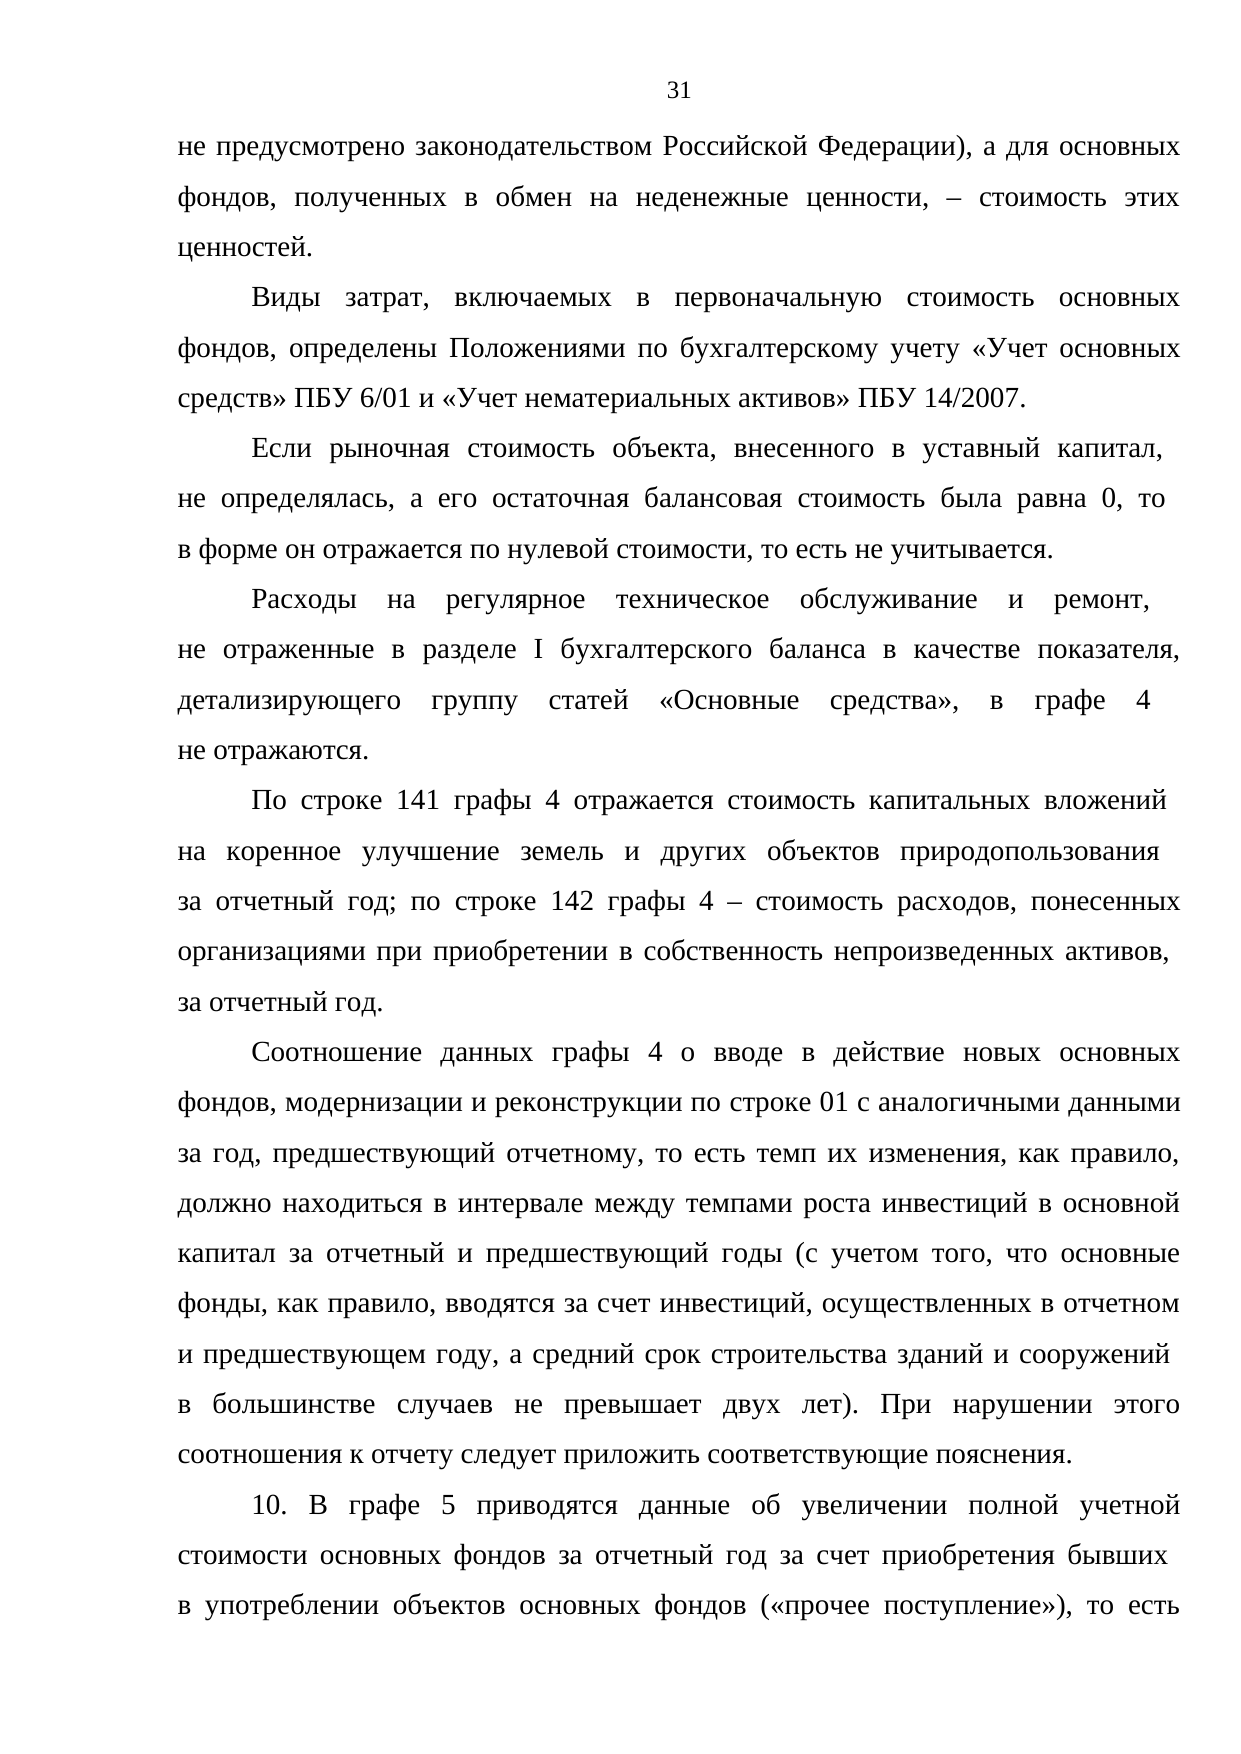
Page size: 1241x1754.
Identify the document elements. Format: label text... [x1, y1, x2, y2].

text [177, 1487, 1181, 1621]
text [177, 128, 1181, 263]
text Соотношение данных графы 4 о вводе в действие новых основных фондов, модернизации и реконструкции по строке 01 с аналогичными данными за год, предшествующий отчетному, то есть темп их изменения, как правило, должно находиться в интервале между темпами роста инвестиций в основной капитал за отчетный и предшествующий годы (с учетом того, что основные фонды, как правило, вводятся за счет инвестиций, осуществленных в отчетном и предшествующем году, а средний срок строительства зданий и сооружений в большинстве случаев не превышает двух лет). При нарушении этого соотношения к отчету следует приложить соответствующие пояснения. [177, 1034, 1181, 1470]
text По строке 141 графы 4 отражается стоимость капитальных вложений на коренное улучшение земель и других объектов природопользования за отчетный год; по строке 142 графы 4 – стоимость расходов, понесенных организациями при приобретении в собственность непроизведенных активов, за отчетный год. [177, 782, 1181, 1017]
text Расходы на регулярное техническое обслуживание и ремонт, не отраженные в разделе I бухгалтерского баланса в качестве показателя, детализирующего группу статей «Основные средства», в графе 4 не отражаются. [177, 581, 1181, 766]
text Виды затрат, включаемых в первоначальную стоимость основных фондов, определены Положениями по бухгалтерскому учету «Учет основных средств» ПБУ 6/01 и «Учет нематериальных активов» ПБУ 14/2007. [177, 279, 1181, 413]
text Если рыночная стоимость объекта, внесенного в уставный капитал, не определялась, а его остаточная балансовая стоимость была равна 0, то в форме он отражается по нулевой стоимости, то есть не учитывается. [177, 430, 1181, 564]
